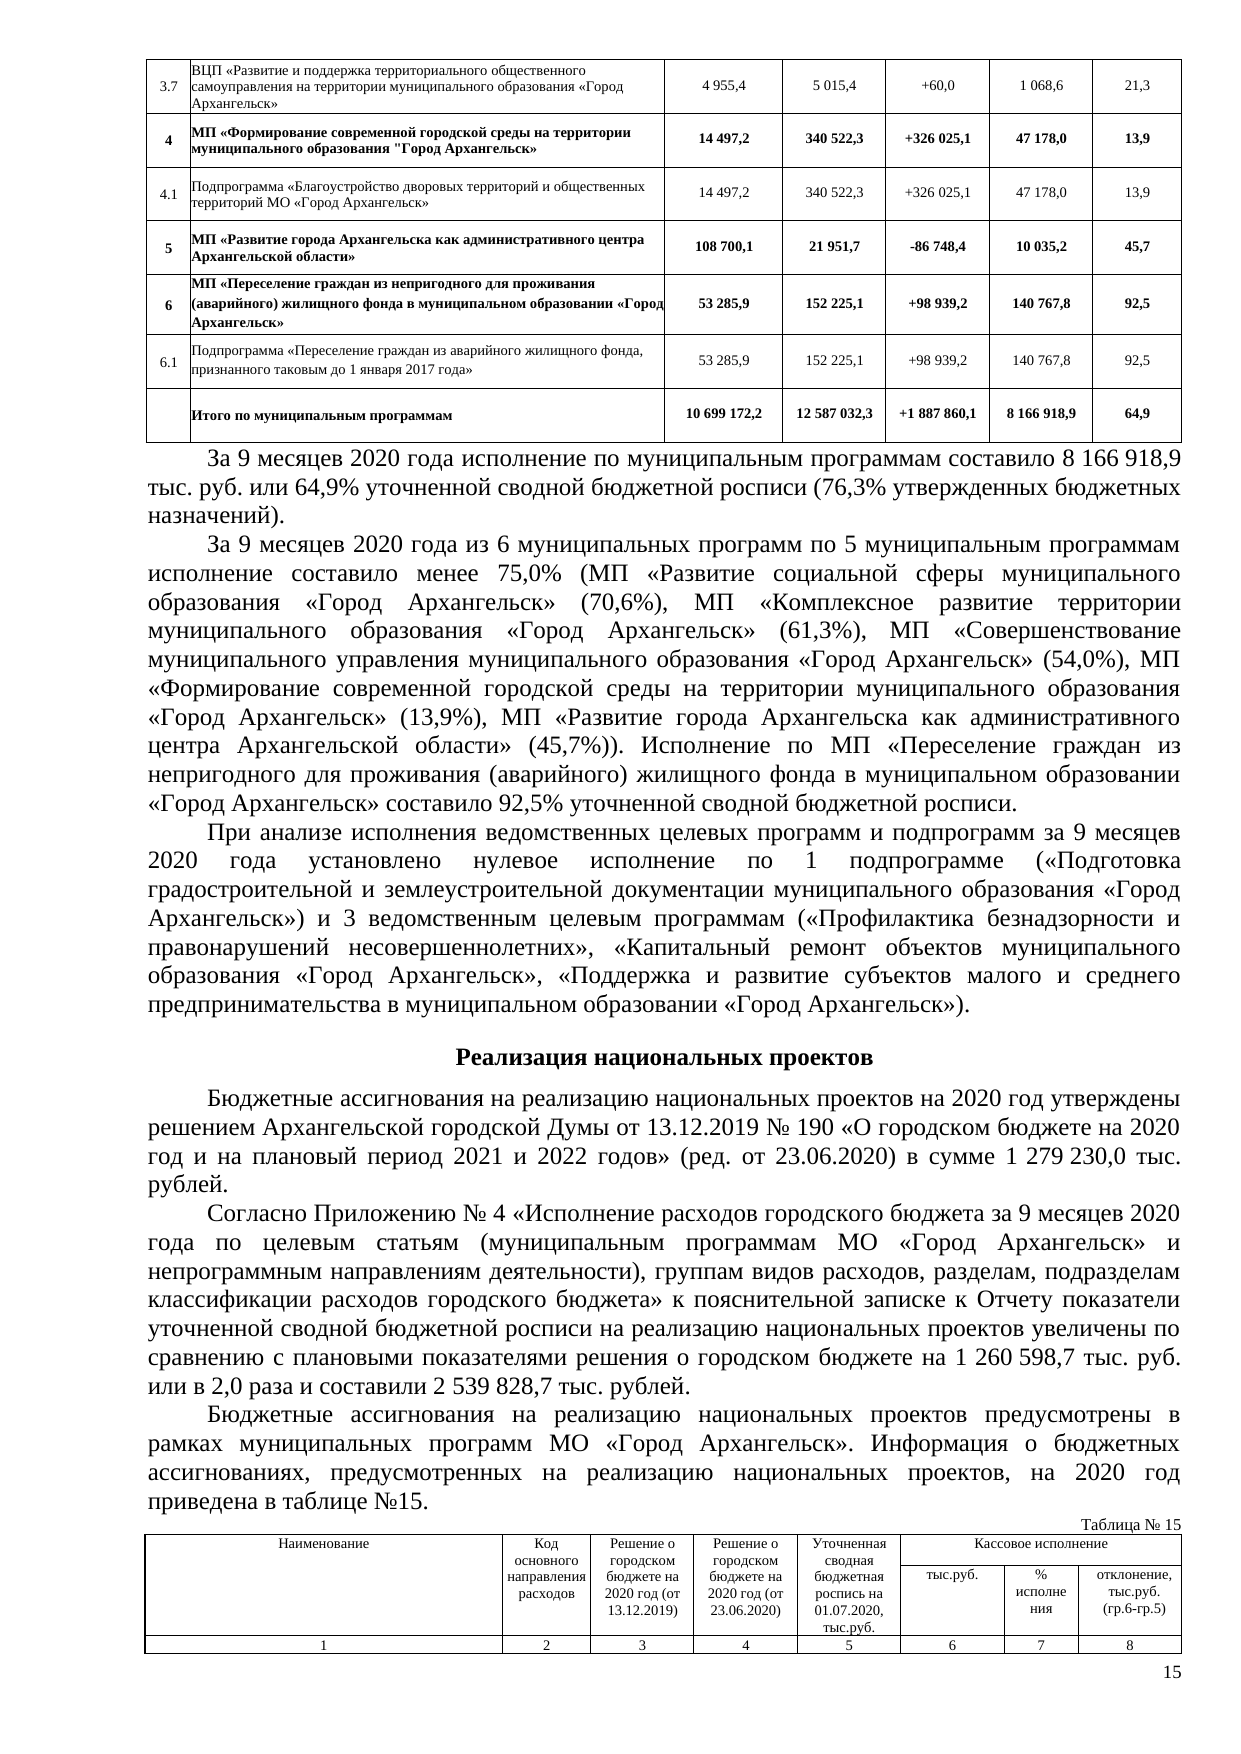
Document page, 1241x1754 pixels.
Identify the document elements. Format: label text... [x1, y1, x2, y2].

table_cell 5 015,4 [783, 60, 885, 113]
table_header Решение о городском бюджете на 2020 год (от 13.12.2019) [591, 1535, 693, 1635]
table_cell 14 497,2 [665, 114, 782, 167]
table_cell 4 [147, 114, 190, 167]
table_cell 340 522,3 [783, 168, 885, 220]
table_cell +98 939,2 [886, 275, 989, 334]
table_cell 7 [1005, 1636, 1078, 1653]
text Согласно Приложению № 4 «Исполнение расходов городского бюджета за 9 месяцев 2020 года по целевым статьям (муниципальным программам МО «Город Архангельск» и непрограммным направлениям деятельности), группам видов расходов, разделам, подразделам классификации расходов городского бюджета» к пояснительной записке к Отчету показатели уточненной сводной бюджетной росписи на реализацию национальных проектов увеличены по сравнению с плановыми показателями решения о городском бюджете на 1 260 598,7 тыс. руб. или в 2,0 раза и составили 2 539 828,7 тыс. рублей. [148, 1198, 1181, 1399]
table_header Код основного направления расходов [503, 1535, 590, 1635]
table_cell МП «Развитие города Архангельска как административного центра Архангельской области» [191, 221, 664, 274]
table_cell отклонение, тыс.руб. (гр.6-гр.5) [1079, 1566, 1181, 1635]
table_cell 2 [503, 1636, 590, 1653]
table_cell 8 166 918,9 [990, 389, 1092, 442]
table_cell 140 767,8 [990, 335, 1092, 388]
table_cell 10 699 172,2 [665, 389, 782, 442]
table_header Кассовое исполнение [901, 1535, 1181, 1565]
text Таблица № 15 [148, 1514, 1181, 1534]
table_cell +326 025,1 [886, 114, 989, 167]
table_header Наименование [146, 1535, 502, 1635]
table_cell 1 068,6 [990, 60, 1092, 113]
table_cell МП «Переселение граждан из непригодного для проживания (аварийного) жилищного фонда в муниципальном образовании «Город Архангельск» [191, 275, 664, 334]
text Реализация национальных проектов [148, 1042, 1181, 1071]
table_cell 53 285,9 [665, 275, 782, 334]
table_cell 152 225,1 [783, 335, 885, 388]
table_cell +98 939,2 [886, 335, 989, 388]
table_cell 4.1 [147, 168, 190, 220]
table_cell 152 225,1 [783, 275, 885, 334]
table_cell 64,9 [1093, 389, 1181, 442]
table_cell +60,0 [886, 60, 989, 113]
table_cell 47 178,0 [990, 114, 1092, 167]
table_cell МП «Формирование современной городской среды на территории муниципального образования "Город Архангельск» [191, 114, 664, 167]
table_cell Подпрограмма «Благоустройство дворовых территорий и общественных территорий МО «Город Архангельск» [191, 168, 664, 220]
table_cell 340 522,3 [783, 114, 885, 167]
table_cell 13,9 [1093, 168, 1181, 220]
table_cell 6 [147, 275, 190, 334]
table_cell 47 178,0 [990, 168, 1092, 220]
text Бюджетные ассигнования на реализацию национальных проектов на 2020 год утверждены решением Архангельской городской Думы от 13.12.2019 № 190 «О городском бюджете на 2020 год и на плановый период 2021 и 2022 годов» (ред. от 23.06.2020) в сумме 1 279 230,0 тыс. рублей. [148, 1083, 1181, 1198]
table_cell 45,7 [1093, 221, 1181, 274]
table_cell 140 767,8 [990, 275, 1092, 334]
table_header Решение о городском бюджете на 2020 год (от 23.06.2020) [694, 1535, 797, 1635]
table_cell 14 497,2 [665, 168, 782, 220]
table_cell 1 [146, 1636, 502, 1653]
table_cell 108 700,1 [665, 221, 782, 274]
table_cell 6.1 [147, 335, 190, 388]
table_cell 8 [1079, 1636, 1181, 1653]
table_cell 5 [147, 221, 190, 274]
table_cell тыс.руб. [901, 1566, 1004, 1635]
text За 9 месяцев 2020 года из 6 муниципальных программ по 5 муниципальным программам исполнение составило менее 75,0% (МП «Развитие социальной сферы муниципального образования «Город Архангельск» (70,6%), МП «Комплексное развитие территории муниципального образования «Город Архангельск» (61,3%), МП «Совершенствование муниципального управления муниципального образования «Город Архангельск» (54,0%), МП «Формирование современной городской среды на территории муниципального образования «Город Архангельск» (13,9%), МП «Развитие города Архангельска как административного центра Архангельской области» (45,7%)). Исполнение по МП «Переселение граждан из непригодного для проживания (аварийного) жилищного фонда в муниципальном образовании «Город Архангельск» составило 92,5% уточненной сводной бюджетной росписи. [148, 529, 1181, 817]
table_cell -86 748,4 [886, 221, 989, 274]
text Бюджетные ассигнования на реализацию национальных проектов предусмотрены в рамках муниципальных программ МО «Город Архангельск». Информация о бюджетных ассигнованиях, предусмотренных на реализацию национальных проектов, на 2020 год приведена в таблице №15. [148, 1399, 1181, 1514]
table_cell [147, 389, 190, 442]
table_header Уточненная сводная бюджетная роспись на 01.07.2020, тыс.руб. [798, 1535, 900, 1635]
table_cell 6 [901, 1636, 1004, 1653]
table_cell 3 [591, 1636, 693, 1653]
text При анализе исполнения ведомственных целевых программ и подпрограмм за 9 месяцев 2020 года установлено нулевое исполнение по 1 подпрограмме («Подготовка градостроительной и землеустроительной документации муниципального образования «Город Архангельск») и 3 ведомственным целевым программам («Профилактика безнадзорности и правонарушений несовершеннолетних», «Капитальный ремонт объектов муниципального образования «Город Архангельск», «Поддержка и развитие субъектов малого и среднего предпринимательства в муниципальном образовании «Город Архангельск»). [148, 817, 1181, 1018]
table_cell +1 887 860,1 [886, 389, 989, 442]
table_cell Подпрограмма «Переселение граждан из аварийного жилищного фонда, признанного таковым до 1 января 2017 года» [191, 335, 664, 388]
table_cell 13,9 [1093, 114, 1181, 167]
table_cell 4 955,4 [665, 60, 782, 113]
table_cell +326 025,1 [886, 168, 989, 220]
table_cell 3.7 [147, 60, 190, 113]
table_cell 21,3 [1093, 60, 1181, 113]
table_cell 12 587 032,3 [783, 389, 885, 442]
table_cell 92,5 [1093, 335, 1181, 388]
table_cell % исполне ния [1005, 1566, 1078, 1635]
table_cell 21 951,7 [783, 221, 885, 274]
table_cell 53 285,9 [665, 335, 782, 388]
table_cell 4 [694, 1636, 797, 1653]
text За 9 месяцев 2020 года исполнение по муниципальным программам составило 8 166 918,9 тыс. руб. или 64,9% уточненной сводной бюджетной росписи (76,3% утвержденных бюджетных назначений). [148, 443, 1181, 529]
table_cell ВЦП «Развитие и поддержка территориального общественного самоуправления на территории муниципального образования «Город Архангельск» [191, 60, 664, 113]
table_cell 5 [798, 1636, 900, 1653]
table_cell 92,5 [1093, 275, 1181, 334]
table_cell 10 035,2 [990, 221, 1092, 274]
table_cell Итого по муниципальным программам [191, 389, 664, 442]
